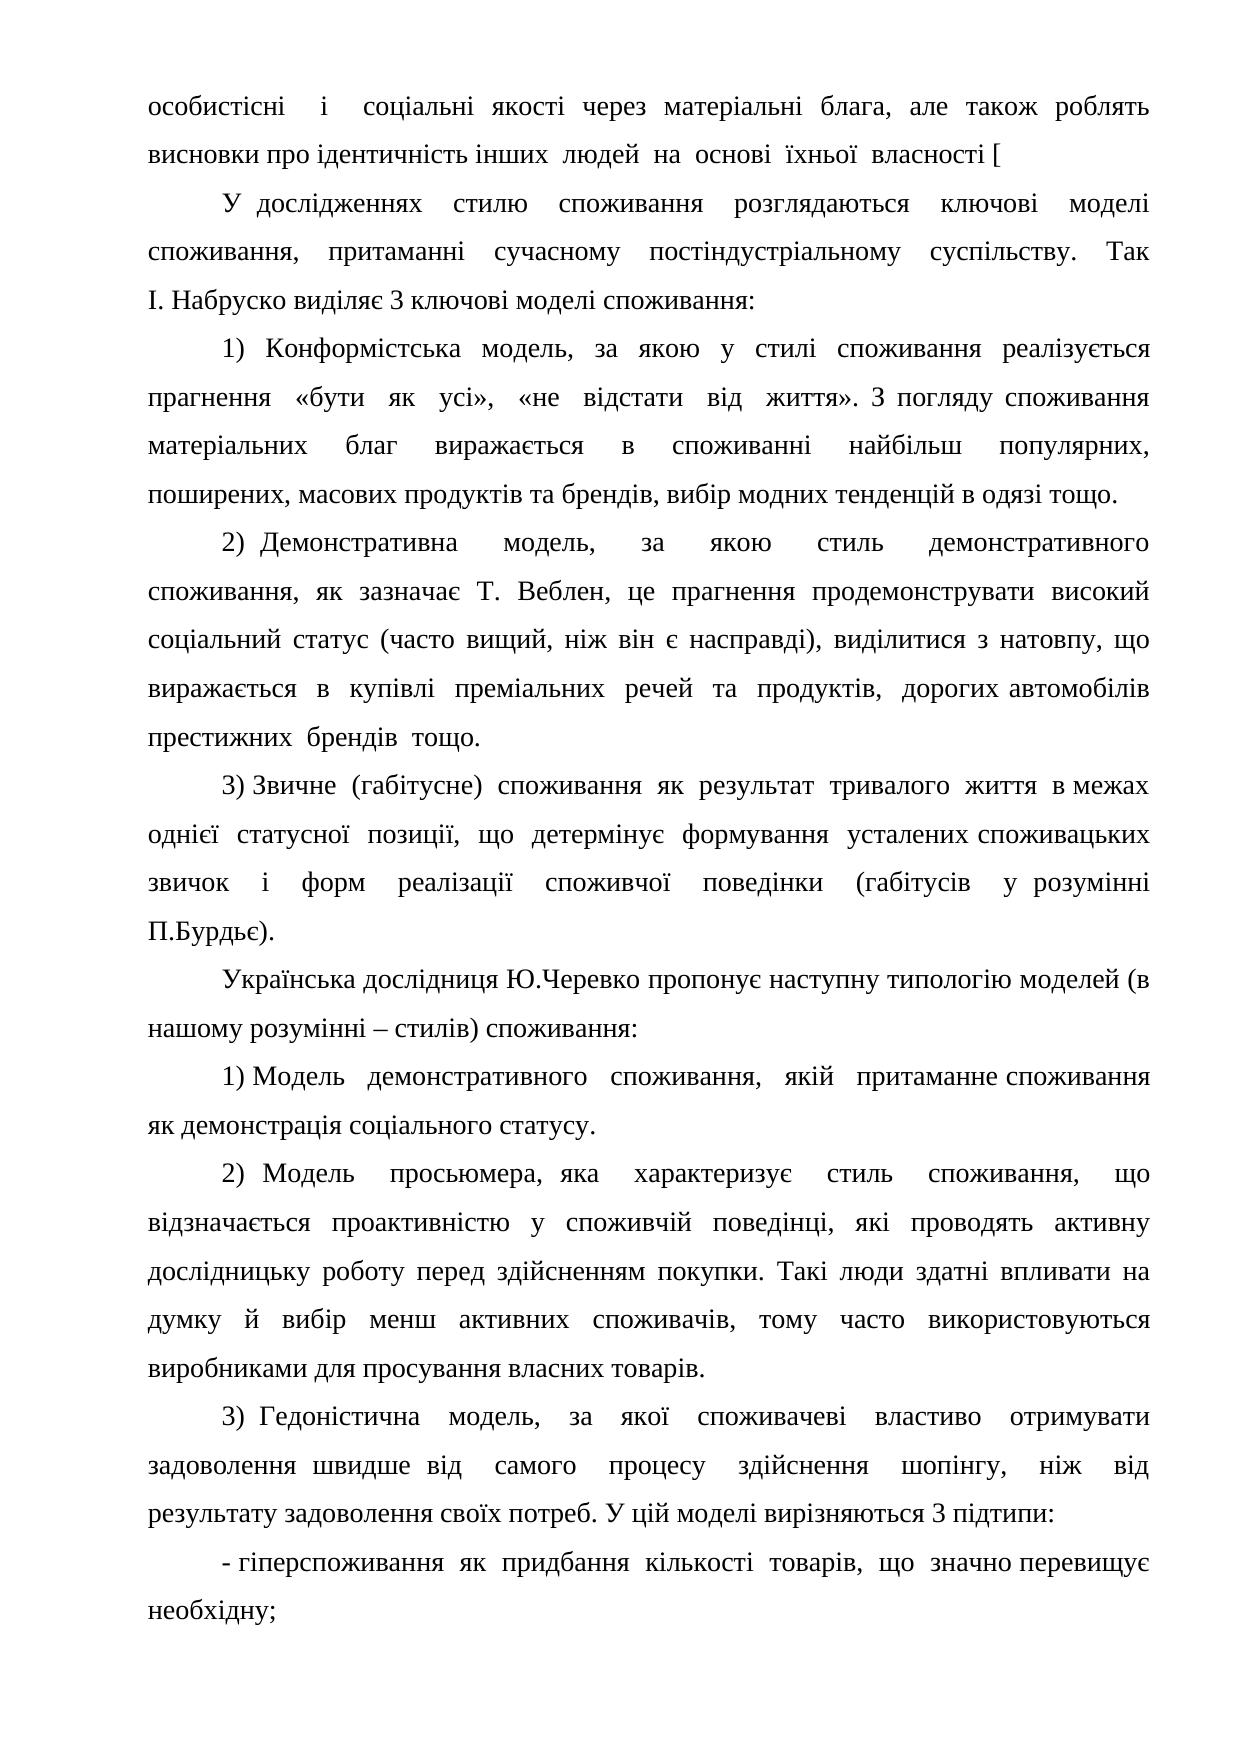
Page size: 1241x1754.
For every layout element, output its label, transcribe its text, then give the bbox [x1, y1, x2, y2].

text Українська дослідниця Ю.Черевко пропонує наступну типологію моделей (в нашому розумінні – стилів) споживання: [148, 962, 1152, 1043]
text 1) Модель демонстративного споживання, якій притаманне споживання як демонстрація соціального статусу. [148, 1059, 1152, 1140]
text У дослідженнях стилю споживання розглядаються ключові моделі споживання, притаманні сучасному постіндустріальному суспільству. Так І. Набруско виділяє 3 ключові моделі споживання: [148, 186, 1152, 315]
text 1) Конформістська модель, за якою у стилі споживання реалізується прагнення «бути як усі», «не відстати від життя». З погляду споживання матеріальних благ виражається в споживанні найбільш популярних, поширених, масових продуктів та брендів, вибір модних тенденцій в одязі тощо. [148, 331, 1152, 509]
text 2) Модель просьюмера, яка характеризує стиль споживання, що відзначається проактивністю у споживчій поведінці, які проводять активну дослідницьку роботу перед здійсненням покупки. Такі люди здатні впливати на думку й вибір менш активних споживачів, тому часто використовуються виробниками для просування власних товарів. [148, 1156, 1152, 1383]
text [148, 88, 1152, 169]
text 3) Звичне (габітусне) споживання як результат тривалого життя в межах однієї статусної позиції, що детермінує формування усталених споживацьких звичок і форм реалізації споживчої поведінки (габітусів у розумінні П.Бурдьє). [148, 768, 1152, 946]
text 3) Гедоністична модель, за якої споживачеві властиво отримувати задоволення швидше від самого процесу здійснення шопінгу, ніж від результату задоволення своїх потреб. У цій моделі вирізняються 3 підтипи: [148, 1399, 1152, 1529]
text 2) Демонстративна модель, за якою стиль демонстративного споживання, як зазначає Т. Веблен, це прагнення продемонструвати високий соціальний статус (часто вищий, ніж він є насправді), виділитися з натовпу, що виражається в купівлі преміальних речей та продуктів, дорогих автомобілів престижних брендів тощо. [148, 525, 1152, 752]
text - гіперспоживання як придбання кількості товарів, що значно перевищує необхідну; [148, 1545, 1152, 1626]
